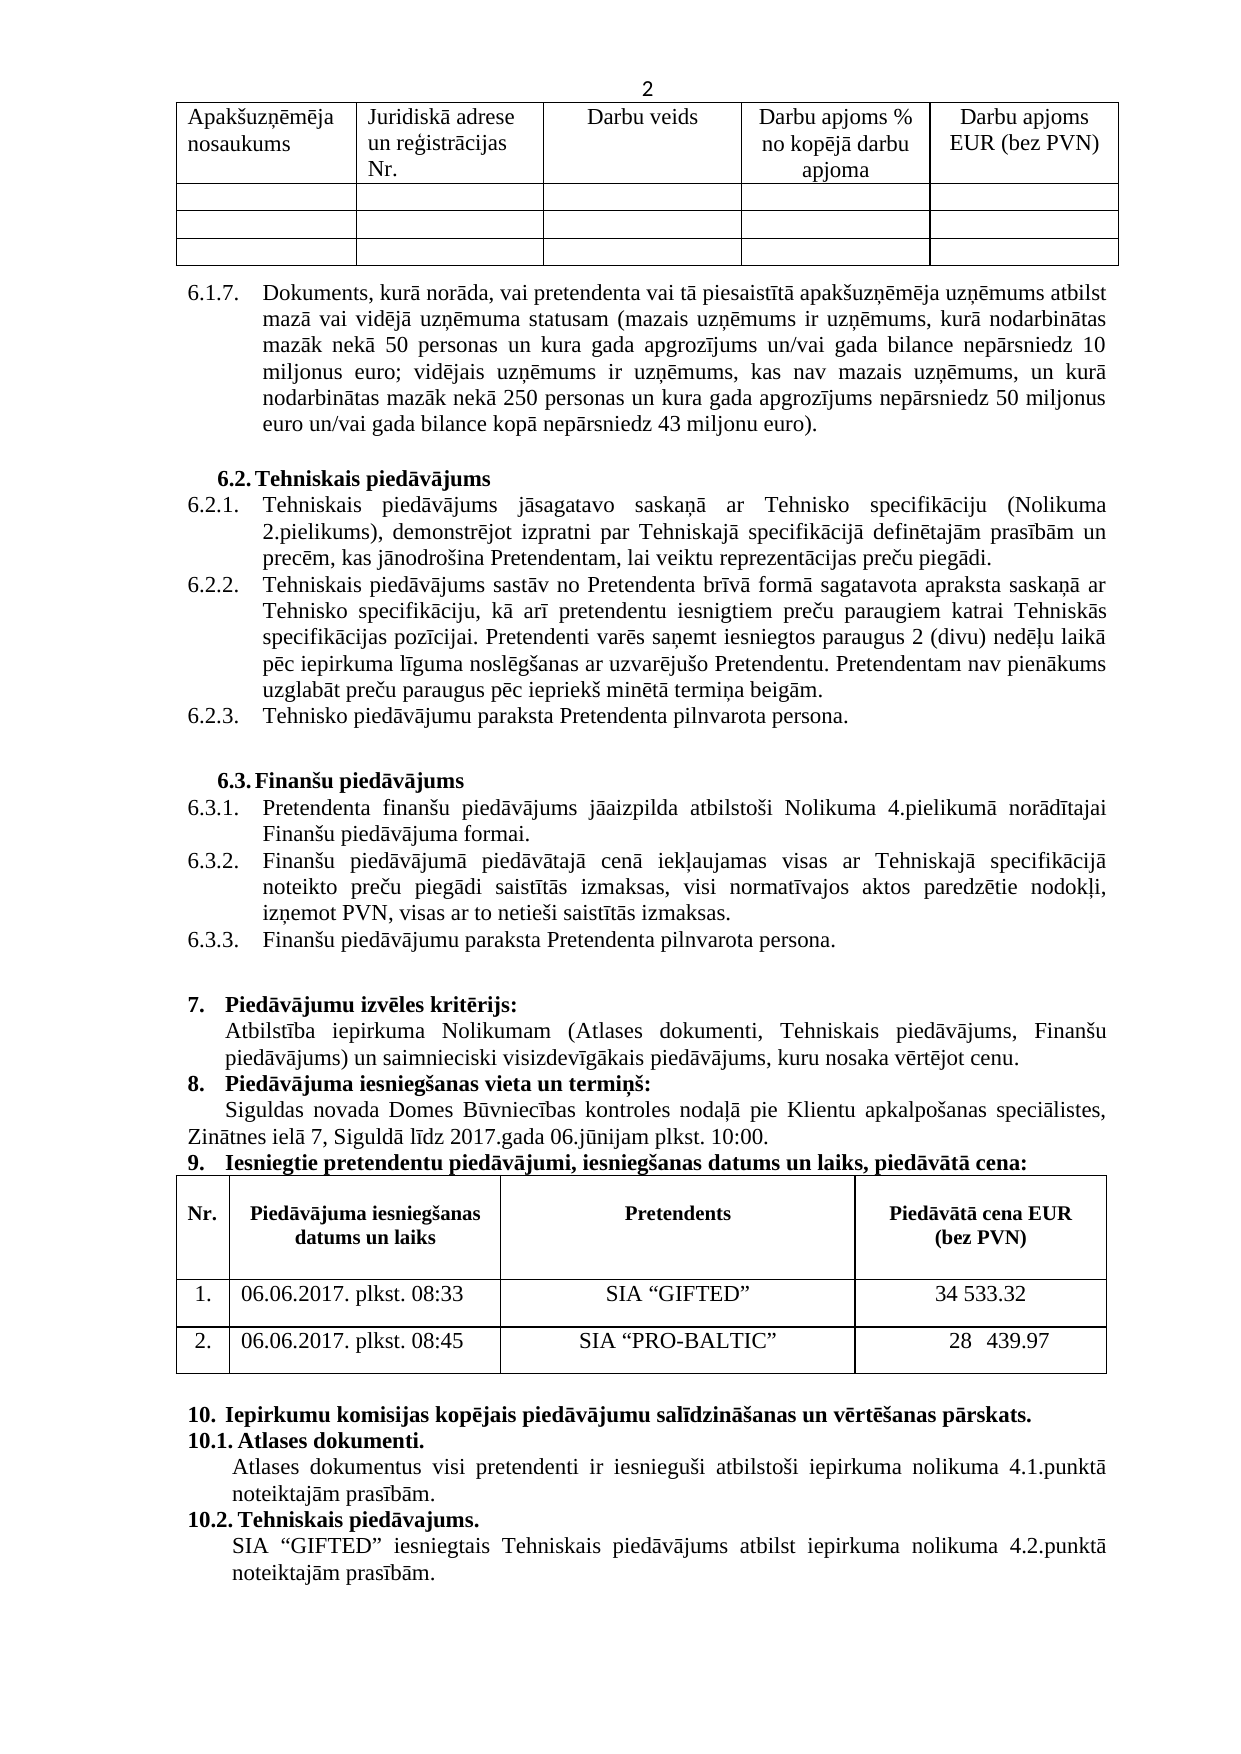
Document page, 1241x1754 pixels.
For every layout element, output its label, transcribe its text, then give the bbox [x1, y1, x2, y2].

table_cell 439.97 [856, 1328, 1106, 1373]
list Atlases dokumenti. [187, 1427, 1107, 1453]
table_cell [544, 211, 741, 238]
table_cell nosaukums [177, 129, 356, 183]
table_cell SIA “PRO-BALTIC” [501, 1328, 854, 1373]
text Atbilstība iepirkuma Nolikumam (Atlases dokumenti, Tehniskais piedāvājums, Finanšu piedāvājums) un saimnieciski visizdevīgākais piedāvājums, kuru nosaka vērtējot cenu. [225, 1017, 1107, 1070]
text Siguldas novada Domes Būvniecības kontroles nodaļā pie Klientu apkalpošanas speciālistes, Zinātnes ielā 7, Siguldā līdz 2017.gada 06.jūnijam plkst. 10:00. [187, 1096, 1107, 1149]
list Finanšu piedāvājums [217, 768, 1107, 794]
table_cell [931, 239, 1118, 265]
table_cell 06.06.2017. plkst. 08:33 [230, 1280, 500, 1326]
table_cell 34 533.32 [856, 1280, 1106, 1326]
list Iesniegtie pretendentu piedāvājumi, iesniegšanas datums un laiks, piedāvātā cena: [187, 1149, 1107, 1175]
table_header Piedāvātā cena EUR (bez PVN) [856, 1176, 1106, 1279]
table_header Pretendents [501, 1176, 854, 1279]
table_header Darbu veids [544, 103, 741, 183]
table_header Darbu apjoms EUR (bez PVN) [931, 103, 1118, 183]
list SIA “GIFTED” iesniegtais Tehniskais piedāvājums atbilst iepirkuma nolikuma 4.2.punktā noteiktajām prasībām. [232, 1532, 1107, 1585]
list Tehniskais piedāvājums [217, 465, 1107, 492]
list Iepirkumu komisijas kopējais piedāvājumu salīdzināšanas un vērtēšanas pārskats. [187, 1401, 1107, 1427]
list Pretendenta finanšu piedāvājums jāaizpilda atbilstoši Nolikuma 4.pielikumā norādītajai Finanšu piedāvājuma formai. [187, 794, 1107, 847]
table_cell [544, 239, 741, 265]
list Piedāvājuma iesniegšanas vieta un termiņš: [187, 1070, 1107, 1096]
table_cell [544, 184, 741, 210]
table_cell 2. [177, 1328, 229, 1373]
table_cell [177, 239, 356, 265]
table_cell [357, 211, 543, 238]
table_header Nr. [177, 1176, 229, 1279]
table_cell [742, 184, 929, 210]
table_cell [177, 184, 356, 210]
table_cell 06.06.2017. plkst. 08:45 [230, 1328, 500, 1373]
table_cell [931, 211, 1118, 238]
table_header Piedāvājuma iesniegšanas datums un laiks [230, 1176, 500, 1279]
list Finanšu piedāvājumā piedāvātajā cenā iekļaujamas visas ar Tehniskajā specifikācijā noteikto preču piegādi saistītās izmaksas, visi normatīvajos aktos paredzētie nodokļi, izņemot PVN, visas ar to netieši saistītās izmaksas. [187, 847, 1107, 926]
list Finanšu piedāvājumu paraksta Pretendenta pilnvarota persona. [187, 926, 1107, 952]
table_cell [177, 211, 356, 238]
list Tehnisko piedāvājumu paraksta Pretendenta pilnvarota persona. [187, 702, 1107, 729]
table_cell [931, 184, 1118, 210]
table_header Juridiskā adrese un reģistrācijas Nr. [357, 103, 543, 183]
table_header Darbu apjoms % [742, 103, 929, 129]
list Tehniskais piedāvajums. [187, 1506, 1107, 1532]
list Piedāvājumu izvēles kritērijs: [187, 991, 1107, 1017]
table_cell SIA “GIFTED” [501, 1280, 854, 1326]
list Atlases dokumentus visi pretendenti ir iesnieguši atbilstoši iepirkuma nolikuma 4.1.punktā noteiktajām prasībām. [232, 1453, 1107, 1506]
list Dokuments, kurā norāda, vai pretendenta vai tā piesaistītā apakšuzņēmēja uzņēmums atbilst mazā vai vidējā uzņēmuma statusam (mazais uzņēmums ir uzņēmums, kurā nodarbinātas mazāk nekā 50 personas un kura gada apgrozījums un/vai gada bilance nepārsniedz 10 miljonus euro; vidējais uzņēmums ir uzņēmums, kas nav mazais uzņēmums, un kurā nodarbinātas mazāk nekā 250 personas un kura gada apgrozījums nepārsniedz 50 miljonus euro un/vai gada bilance kopā nepārsniedz 43 miljonu euro). [187, 279, 1107, 437]
table_cell [357, 239, 543, 265]
table_header Apakšuzņēmēja [177, 103, 356, 129]
table_cell no kopējā darbu apjoma [742, 129, 929, 183]
list Tehniskais piedāvājums jāsagatavo saskaņā ar Tehnisko specifikāciju (Nolikuma 2.pielikums), demonstrējot izpratni par Tehniskajā specifikācijā definētajām prasībām un precēm, kas jānodrošina Pretendentam, lai veiktu reprezentācijas preču piegādi. [187, 492, 1107, 571]
table_cell [742, 239, 929, 265]
table_cell [357, 184, 543, 210]
table_cell 1. [177, 1280, 229, 1326]
list Tehniskais piedāvājums sastāv no Pretendenta brīvā formā sagatavota apraksta saskaņā ar Tehnisko specifikāciju, kā arī pretendentu iesnigtiem preču paraugiem katrai Tehniskās specifikācijas pozīcijai. Pretendenti varēs saņemt iesniegtos paraugus 2 (divu) nedēļu laikā pēc iepirkuma līguma noslēgšanas ar uzvarējušo Pretendentu. Pretendentam nav pienākums uzglabāt preču paraugus pēc iepriekš minētā termiņa beigām. [187, 571, 1107, 702]
table_cell [742, 211, 929, 238]
